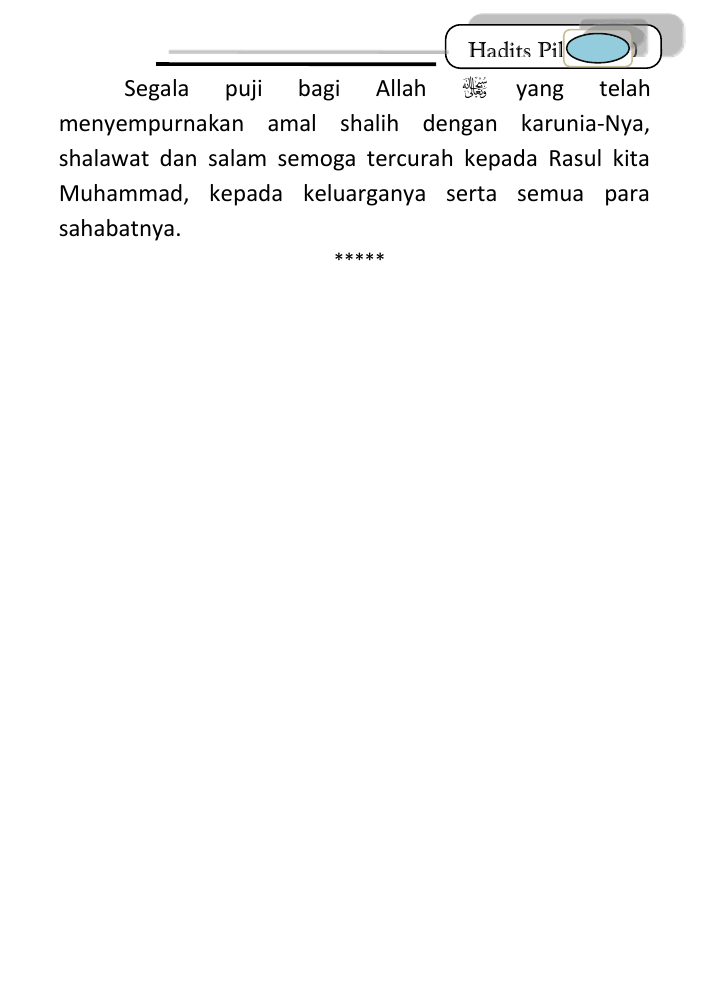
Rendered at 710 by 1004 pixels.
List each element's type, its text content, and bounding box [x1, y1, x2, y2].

list ***** [68, 247, 651, 273]
list Segala puji bagi Allah yang telah menyempurnakan amal shalih dengan karunia-Nya, shalawat dan salam semoga tercurah kepada Rasul kita Muhammad, kepada keluarganya serta semua para sahabatnya. [58, 70, 651, 243]
